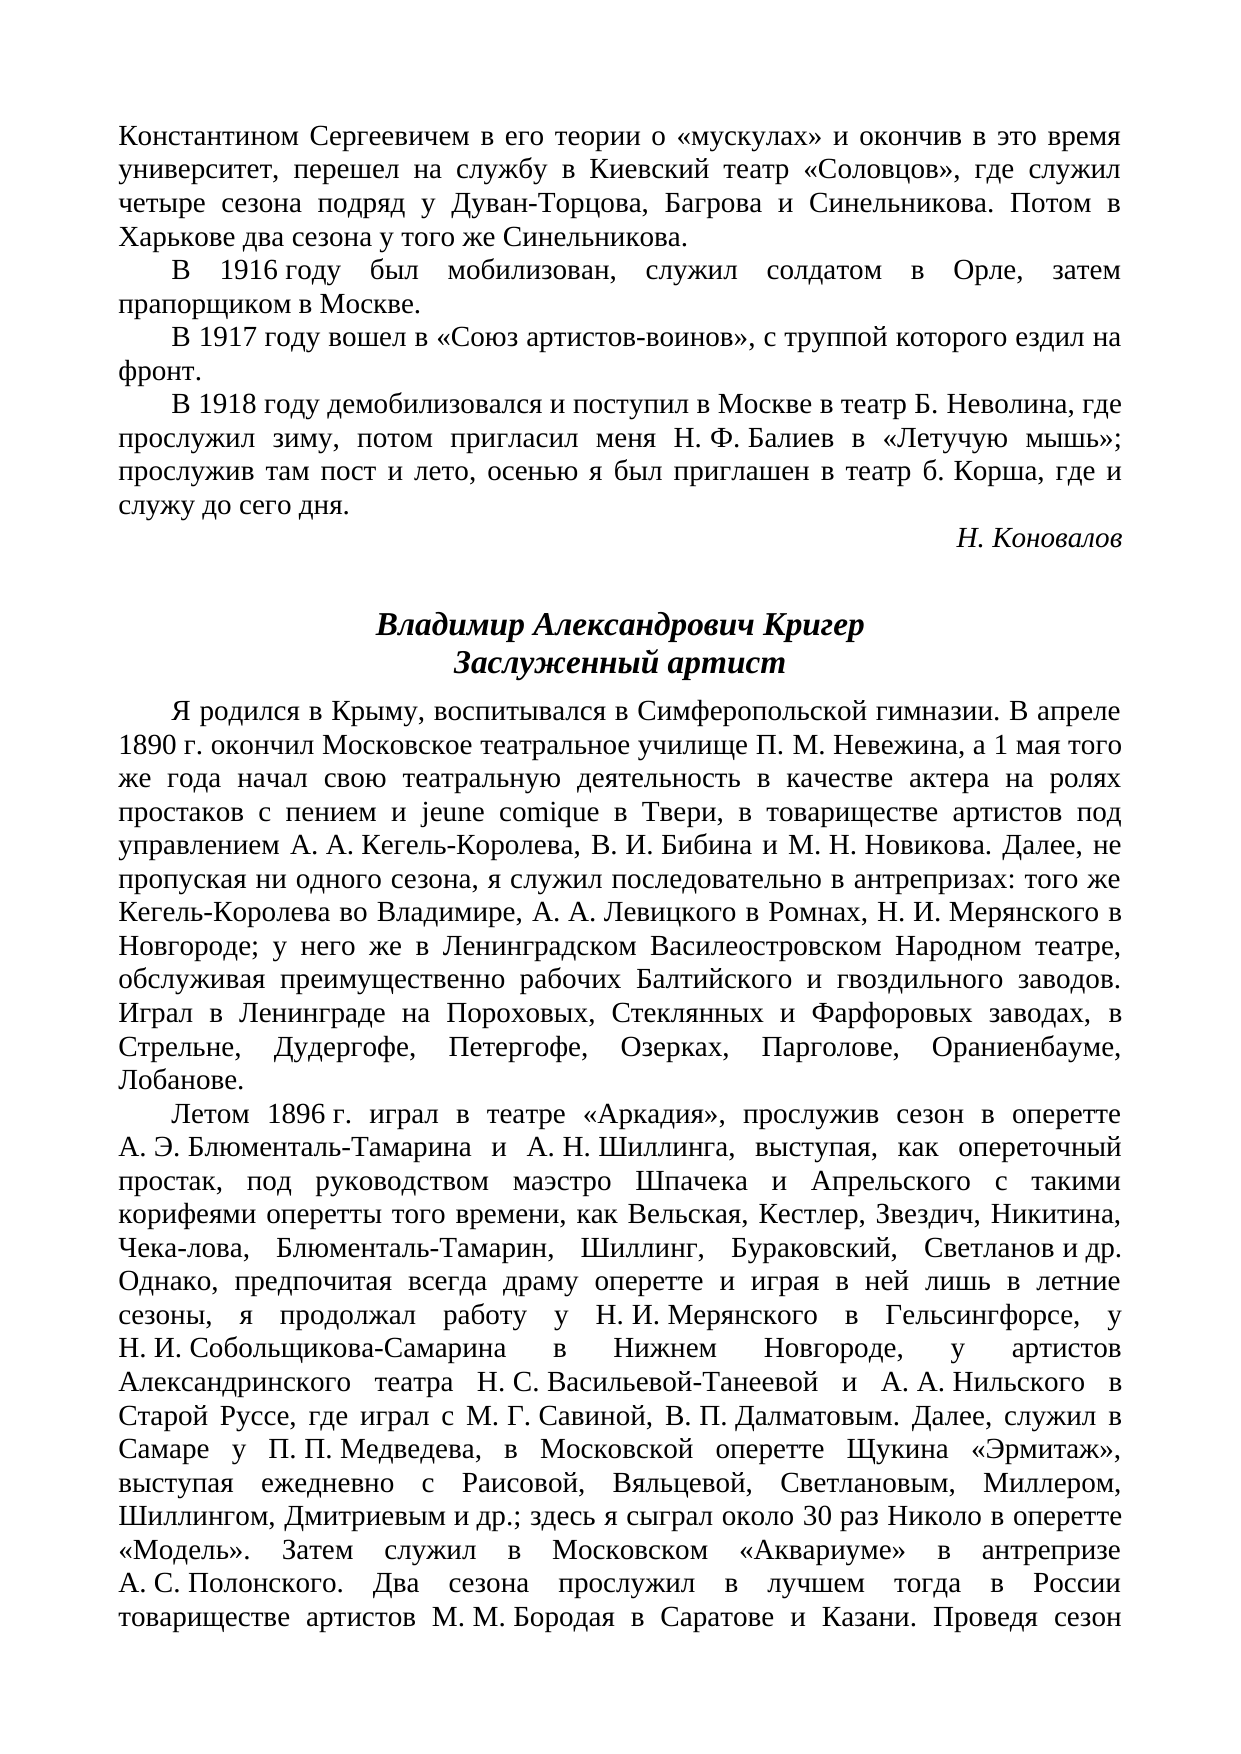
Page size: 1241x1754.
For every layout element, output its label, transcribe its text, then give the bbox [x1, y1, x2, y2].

subtitle {385} Владимир Александрович Кригер Заслуженный артист [118, 604, 1122, 681]
text Я родился в Крыму, воспитывался в Симферопольской гимназии. В апреле 1890 г. окончил Московское театральное училище П. М. Невежина, а 1 мая того же года начал свою театральную деятельность в качестве актера на ролях простаков с пением и jeune comique в Твери, в товариществе артистов под управлением А. А. Кегель-Королева, В. И. Бибина и М. Н. Новикова. Далее, не пропуская ни одного сезона, я служил последовательно в антрепризах: того же Кегель-Королева во Владимире, А. А. Левицкого в Ромнах, Н. И. Мерянского в Новгороде; у него же в Ленинградском Василеостровском Народном театре, обслуживая преимущественно рабочих Балтийского и гвоздильного заводов. Играл в Ленинграде на Пороховых, Стеклянных и Фарфоровых заводах, {386} в Стрельне, Дудергофе, Петергофе, Озерках, Парголове, Ораниенбауме, Лобанове. [118, 693, 1122, 1096]
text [118, 1096, 1122, 1632]
text В 1916 году был мобилизован, служил солдатом в Орле, затем прапорщиком в Москве. [118, 252, 1122, 319]
text В 1917 году вошел в «Союз артистов-воинов», с труппой которого ездил на фронт. [118, 319, 1122, 386]
text Н. Коновалов [118, 521, 1122, 554]
text В 1918 году демобилизовался и поступил в Москве в театр Б. Неволина, где прослужил зиму, потом пригласил меня Н. Ф. Балиев в «Летучую мышь»; прослужив там пост и лето, осенью я был приглашен в театр б. Корша, где и служу до сего дня. [118, 386, 1122, 521]
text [118, 118, 1122, 252]
